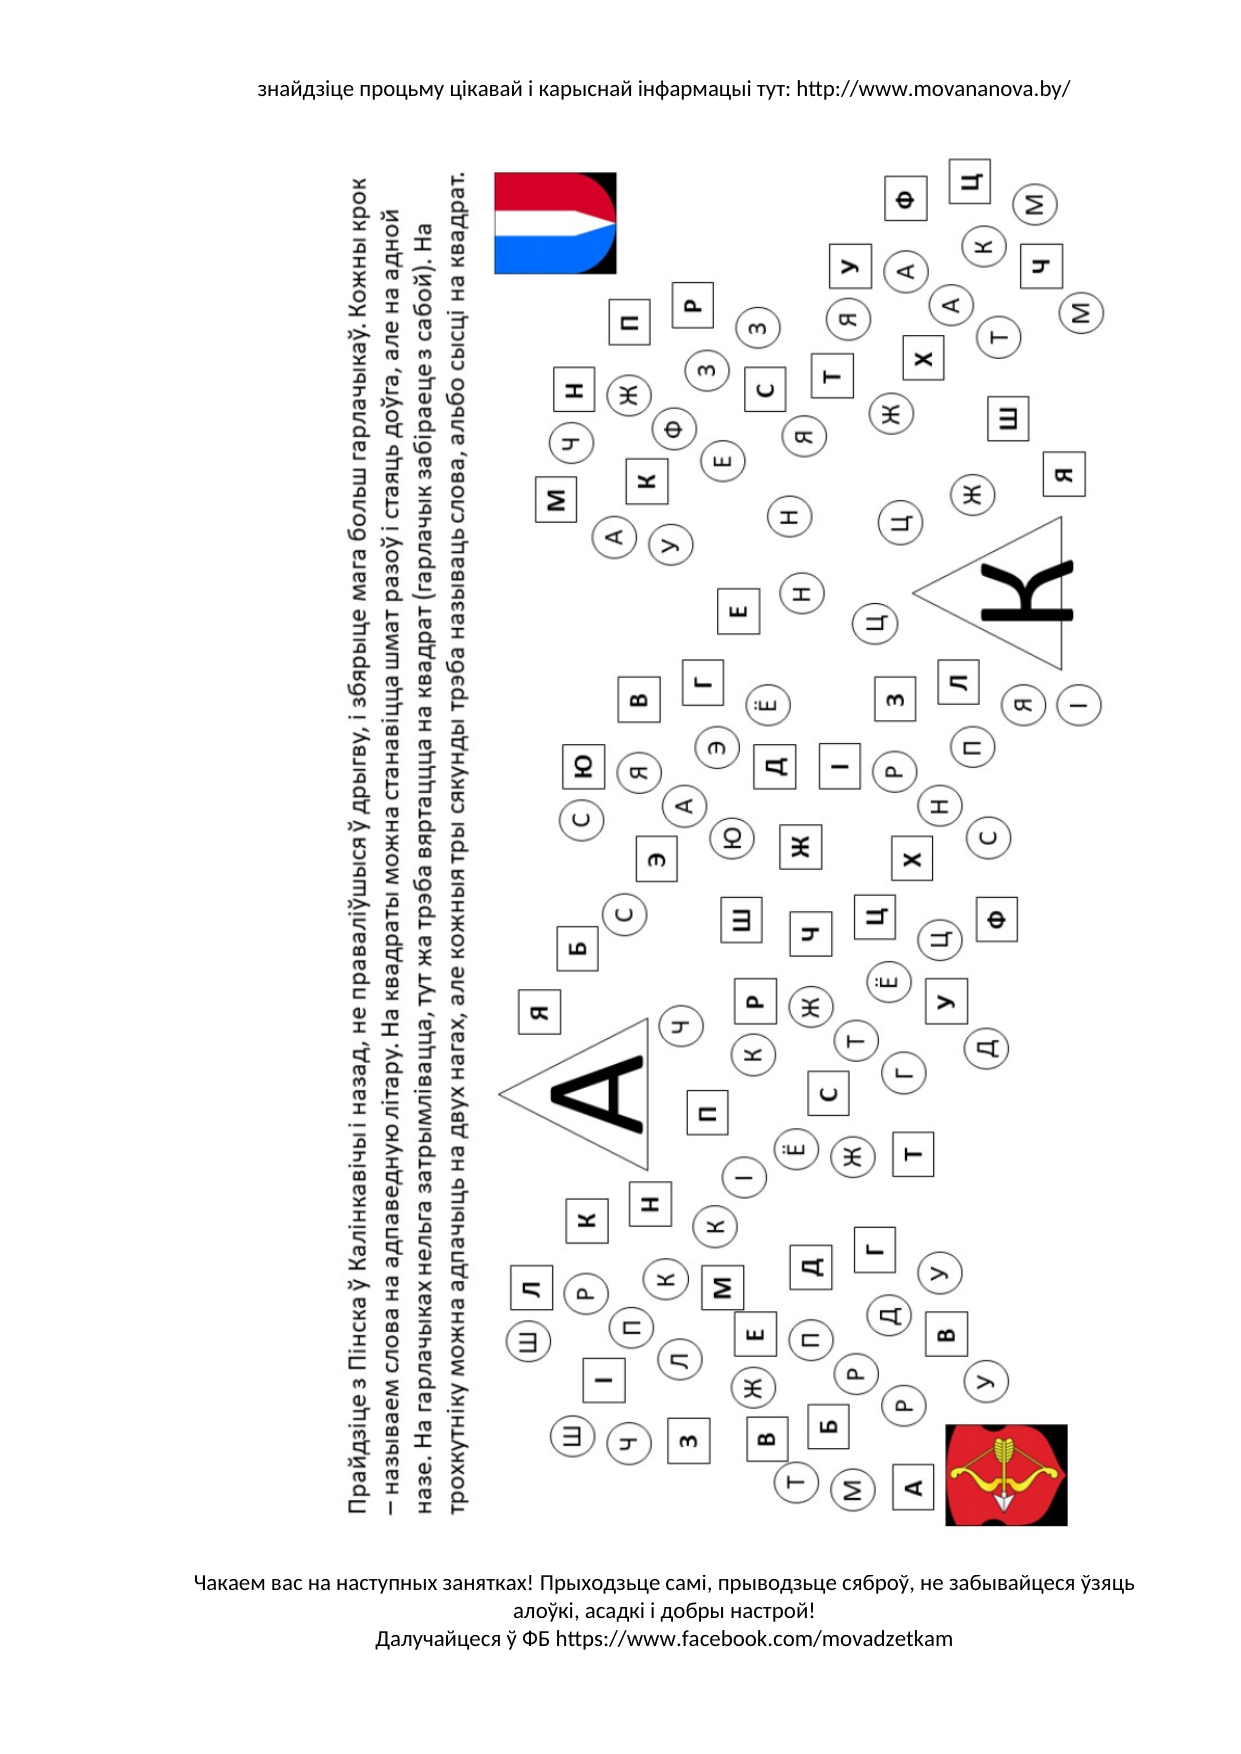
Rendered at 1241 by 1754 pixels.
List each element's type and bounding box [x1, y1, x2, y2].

picture [296, 131, 1109, 1575]
